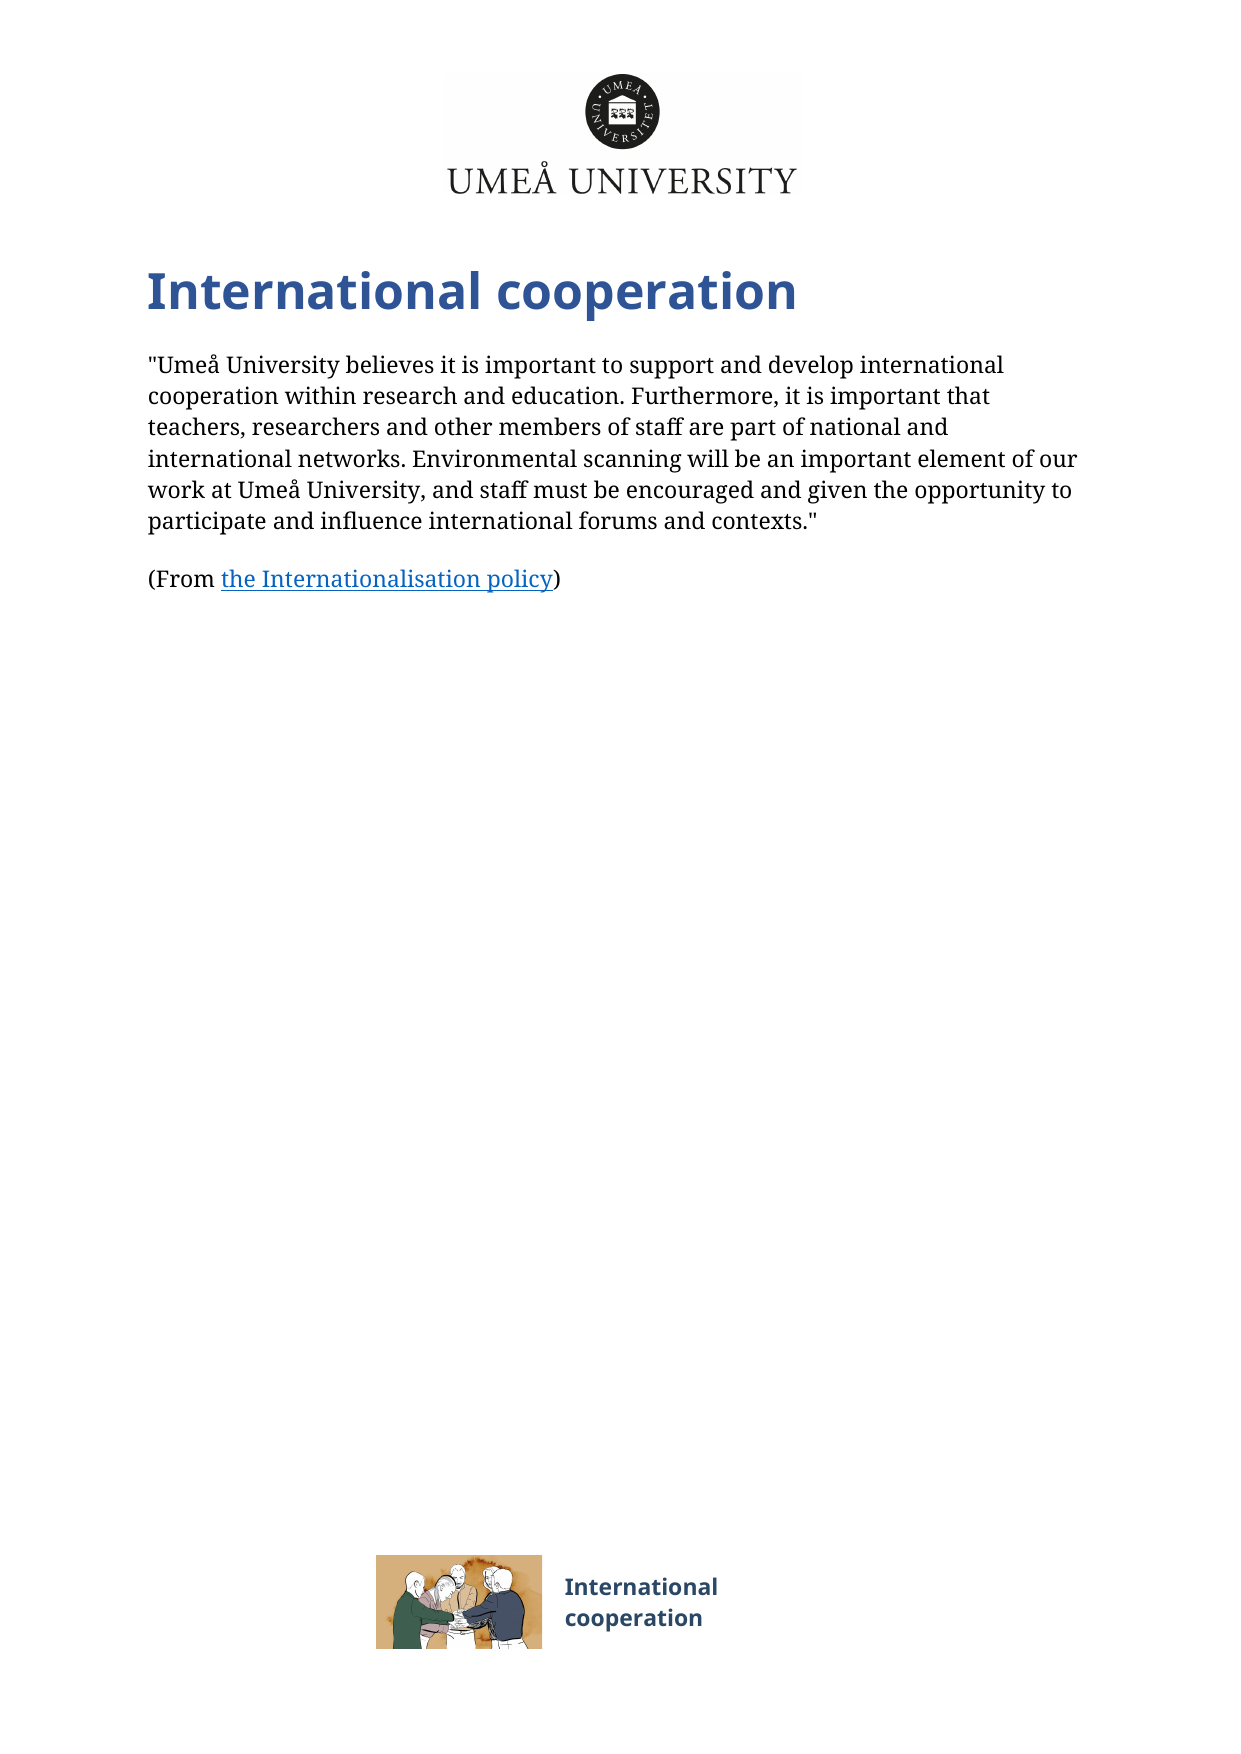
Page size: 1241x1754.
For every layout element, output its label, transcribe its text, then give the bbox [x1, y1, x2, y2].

subtitle International cooperation [148, 256, 1093, 324]
picture [443, 73, 803, 194]
picture [376, 1555, 543, 1649]
text "Umeå University believes it is important to support and develop international cooperation within research and education. Furthermore, it is important that teachers, researchers and other members of staff are part of national and international networks. Environmental scanning will be an important element of our work at Umeå University, and staff must be encouraged and given the opportunity to participate and influence international forums and contexts." [818, 349, 1093, 536]
text (From the Internationalisation policy) [148, 563, 1093, 595]
